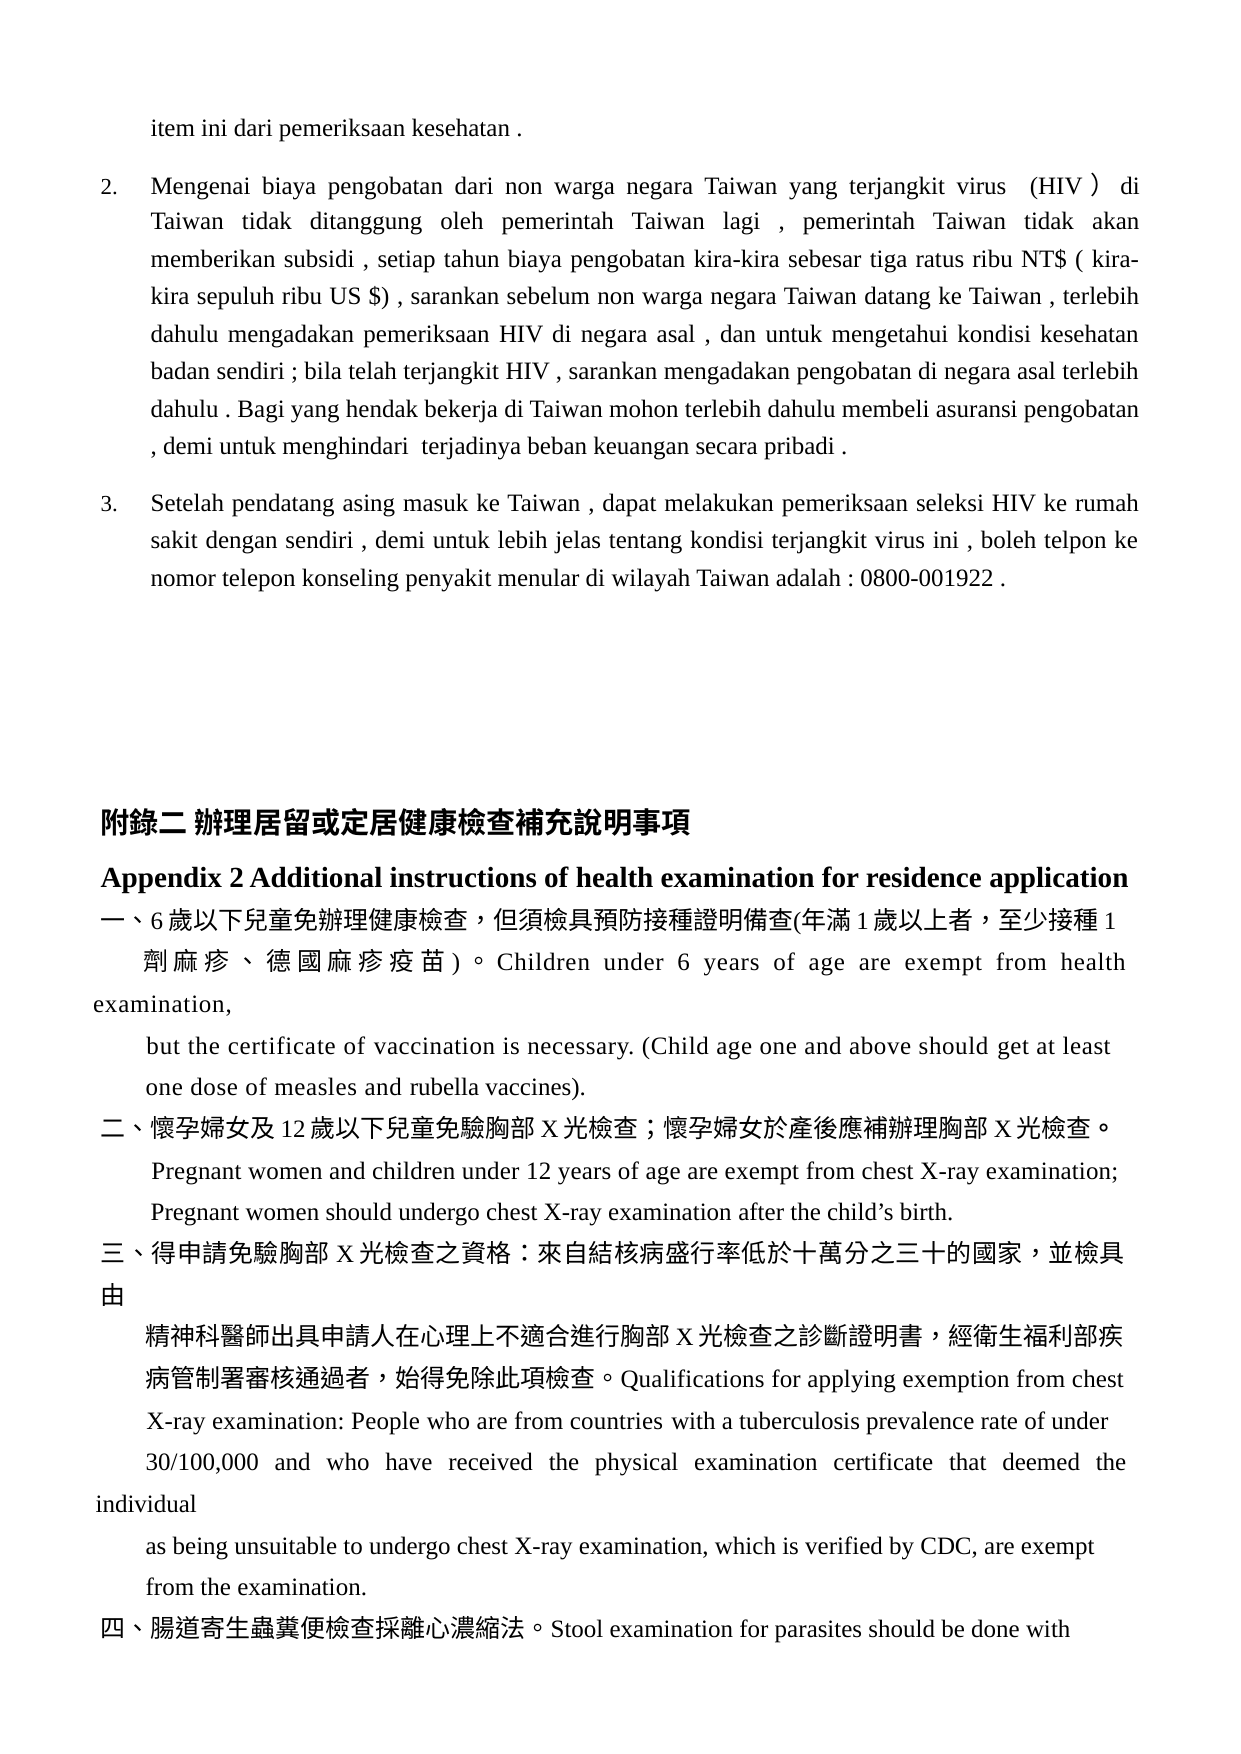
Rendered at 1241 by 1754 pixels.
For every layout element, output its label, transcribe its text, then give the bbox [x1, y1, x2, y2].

text 30/100,000 and who have received the physical examination certificate that deemed the individual [95, 1437, 1127, 1521]
text Pregnant women and children under 12 years of age are exempt from chest X-ray examination; [100, 1146, 1127, 1187]
list Setelah pendatang asing masuk ke Taiwan , dapat melakukan pemeriksaan seleksi HIV ke rumah sakit dengan sendiri , demi untuk lebih jelas tentang kondisi terjangkit virus ini , boleh telpon ke nomor telepon konseling penyakit menular di wilayah Taiwan adalah : 0800-001922 . [100, 483, 1140, 596]
text 二、懷孕婦女及12歲以下兒童免驗胸部X光檢查；懷孕婦女於產後應補辦理胸部X光檢查。 [100, 1104, 1127, 1146]
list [100, 108, 1140, 146]
text 病管制署審核通過者，始得免除此項檢查。Qualifications for applying exemption from chest [95, 1354, 1127, 1396]
text 四、腸道寄生蟲糞便檢查採離心濃縮法。Stool examination for parasites should be done with [100, 1604, 1127, 1646]
text from the examination. [95, 1562, 1127, 1604]
text 精神科醫師出具申請人在心理上不適合進行胸部X光檢查之診斷證明書，經衛生福利部疾 [95, 1312, 1127, 1354]
text Pregnant women should undergo chest X-ray examination after the child’s birth. [100, 1187, 1127, 1229]
text 三、得申請免驗胸部X光檢查之資格：來自結核病盛行率低於十萬分之三十的國家，並檢具由 [100, 1229, 1127, 1312]
text Appendix 2 Additional instructions of health examination for residence application [100, 858, 1140, 896]
text 附錄二 辦理居留或定居健康檢查補充說明事項 [100, 783, 1140, 858]
list Mengenai biaya pengobatan dari non warga negara Taiwan yang terjangkit virus (HIV）di Taiwan tidak ditanggung oleh pemerintah Taiwan lagi , pemerintah Taiwan tidak akan memberikan subsidi , setiap tahun biaya pengobatan kira-kira sebesar tiga ratus ribu NT$ ( kira-kira sepuluh ribu US $) , sarankan sebelum non warga negara Taiwan datang ke Taiwan , terlebih dahulu mengadakan pemeriksaan HIV di negara asal , dan untuk mengetahui kondisi kesehatan badan sendiri ; bila telah terjangkit HIV , sarankan mengadakan pengobatan di negara asal terlebih dahulu . Bagi yang hendak bekerja di Taiwan mohon terlebih dahulu membeli asuransi pengobatan , demi untuk menghindari terjadinya beban keuangan secara pribadi . [100, 164, 1140, 464]
text 劑麻疹、德國麻疹疫苗)。Children under 6 years of age are exempt from health examination, [93, 937, 1127, 1021]
text one dose of measles and rubella vaccines). [93, 1062, 1127, 1104]
text 一、6歲以下兒童免辦理健康檢查，但須檢具預防接種證明備查(年滿1歲以上者，至少接種1 [100, 896, 1127, 937]
text but the certificate of vaccination is necessary. (Child age one and above should get at least [93, 1021, 1127, 1062]
text X-ray examination: People who are from countries with a tuberculosis prevalence rate of under [95, 1396, 1127, 1437]
text as being unsuitable to undergo chest X-ray examination, which is verified by CDC, are exempt [95, 1521, 1127, 1562]
